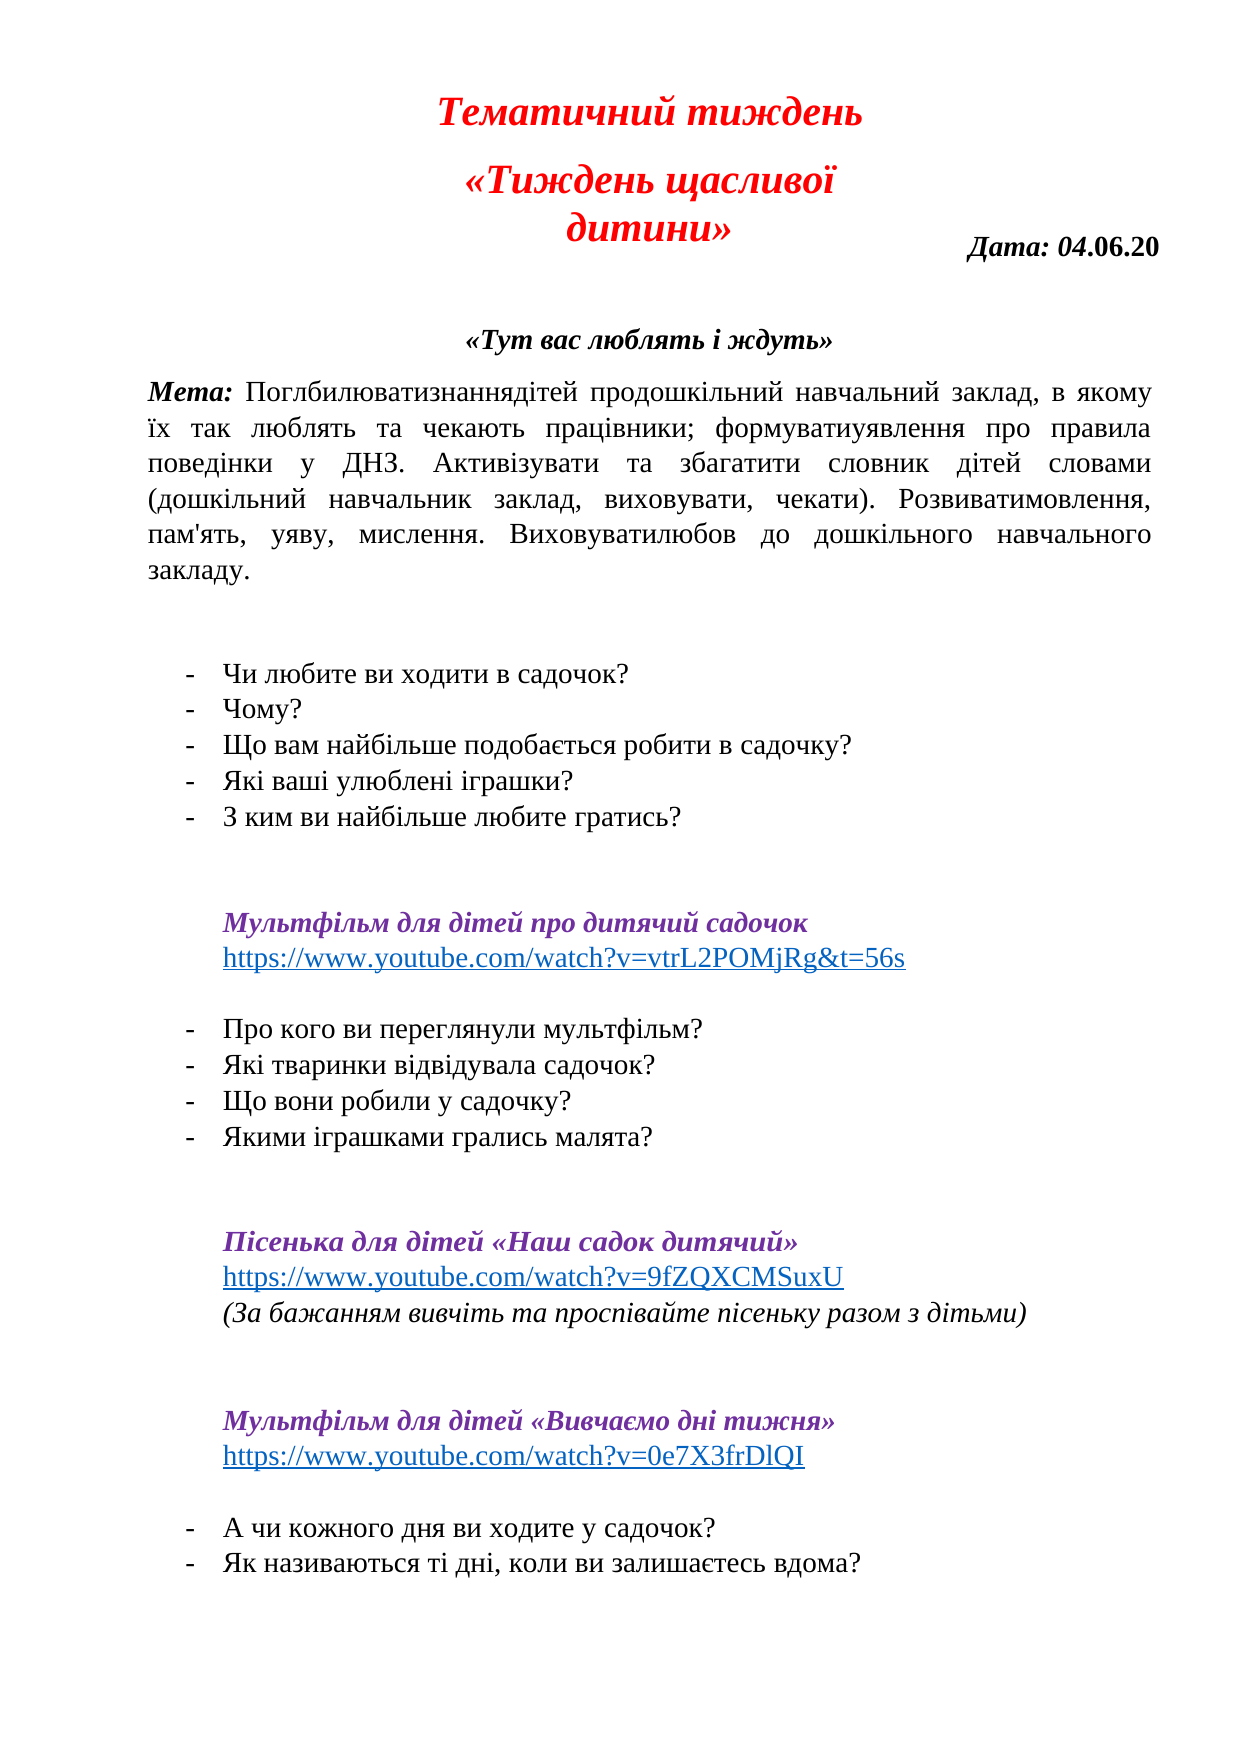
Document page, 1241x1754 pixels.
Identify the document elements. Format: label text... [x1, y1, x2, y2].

text https://www.youtube.com/watch?v=9fZQXCMSuxU [223, 1259, 1240, 1293]
list Про кого ви переглянули мультфільм? [185, 1011, 1240, 1045]
text «Тиждень щасливої дитини» [376, 154, 923, 250]
list Що вам найбільше подобається робити в садочку? [185, 727, 1240, 761]
text (За бажанням вивчіть та проспівайте пісеньку разом з дітьми) [223, 1295, 1240, 1329]
text Дата: 04.06.20 [969, 229, 1240, 263]
list Якими іграшками грались малята? [185, 1119, 1240, 1152]
list Чому? [185, 692, 1240, 725]
subtitle Мультфільм для дітей про дитячий садочок [223, 905, 1240, 938]
text Тематичний тиждень [376, 87, 923, 134]
list А чи кожного дня ви ходите у садочок? [185, 1510, 1240, 1543]
list Які ваші улюблені іграшки? [185, 763, 1240, 797]
list З ким ви найбільше любите гратись? [185, 799, 1240, 833]
list Чи любите ви ходити в садочок? [185, 656, 1240, 689]
subtitle Мультфільм для дітей «Вивчаємо дні тижня» [223, 1403, 1240, 1437]
text https://www.youtube.com/watch?v=0e7X3frDlQI [223, 1438, 1240, 1472]
text https://www.youtube.com/watch?v=vtrL2POMjRg&t=56s [223, 940, 1240, 973]
subtitle Пісенька для дітей «Наш садок дитячий» [223, 1224, 1240, 1258]
text Мета: Поглбилюватизнаннядітей продошкільний навчальний заклад, в якому їх так люблять та чекають працівники; формуватиуявлення про правила поведінки у ДНЗ. Активізувати та збагатити словник дітей словами (дошкільний навчальник заклад, виховувати, чекати). Розвиватимовлення, пам'ять, уяву, мислення. Виховуватилюбов до дошкільного навчального закладу. [148, 374, 1152, 585]
list Як називаються ті дні, коли ви залишаєтесь вдома? [185, 1546, 1240, 1579]
list Що вони робили у садочку? [185, 1083, 1240, 1116]
list Які тваринки відвідувала садочок? [185, 1047, 1240, 1081]
subtitle «Тут вас люблять і ждуть» [376, 322, 923, 356]
